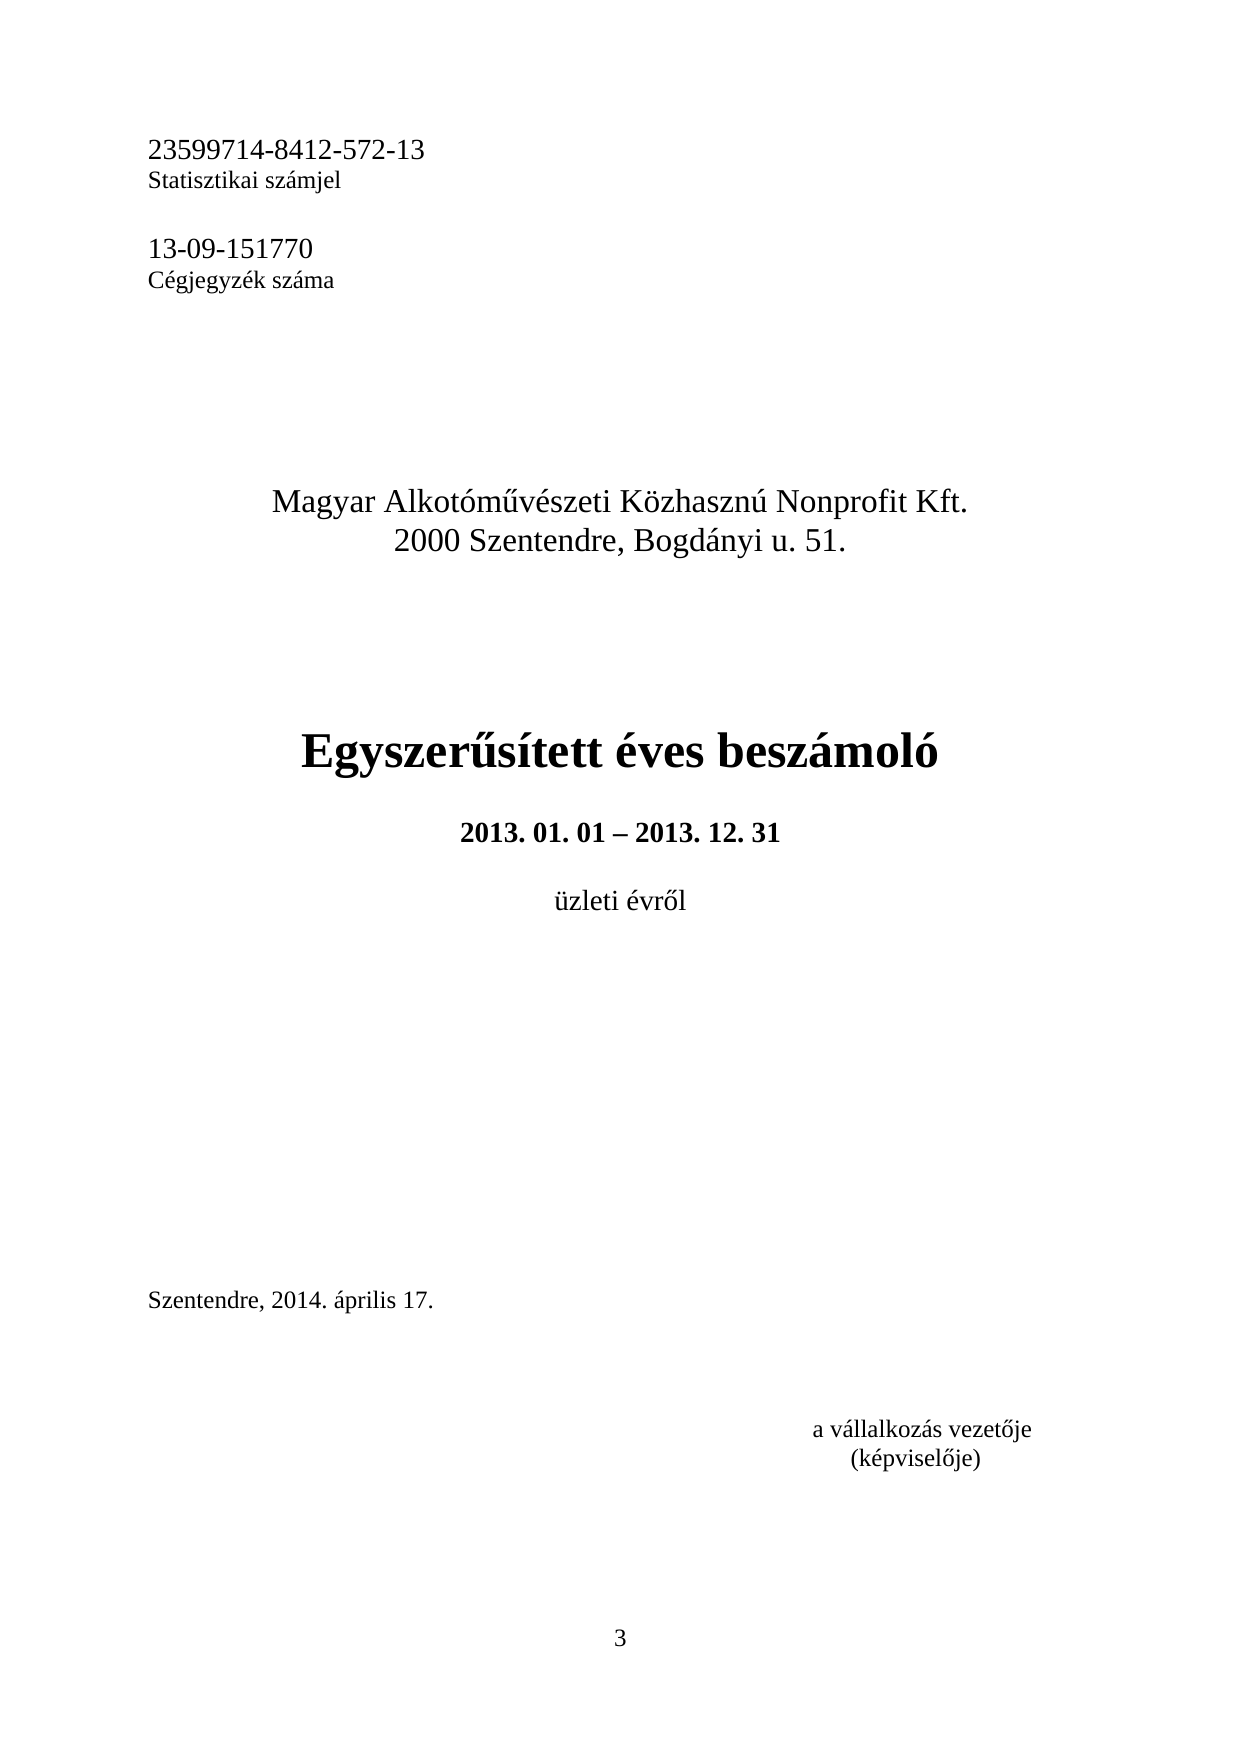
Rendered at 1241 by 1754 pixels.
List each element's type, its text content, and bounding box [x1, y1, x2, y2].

text Egyszerűsített éves beszámoló [148, 721, 1092, 778]
text 2000 Szentendre, Bogdányi u. 51. [148, 520, 1092, 558]
text üzleti évről [148, 883, 1092, 916]
text (képviselője) [148, 1443, 1092, 1471]
text Magyar Alkotóművészeti Közhasznú Nonprofit Kft. [148, 481, 1092, 520]
text 2013. 01. 01 – 2013. 12. 31 [148, 816, 1092, 849]
subtitle 23599714-8412-572-13 [148, 132, 1092, 165]
text Cégjegyzék száma [148, 265, 1092, 294]
text Szentendre, 2014. április 17. [148, 1285, 1092, 1314]
text 13-09-151770 [148, 232, 1092, 265]
text a vállalkozás vezetője [148, 1414, 1092, 1443]
text Statisztikai számjel [148, 165, 1092, 194]
